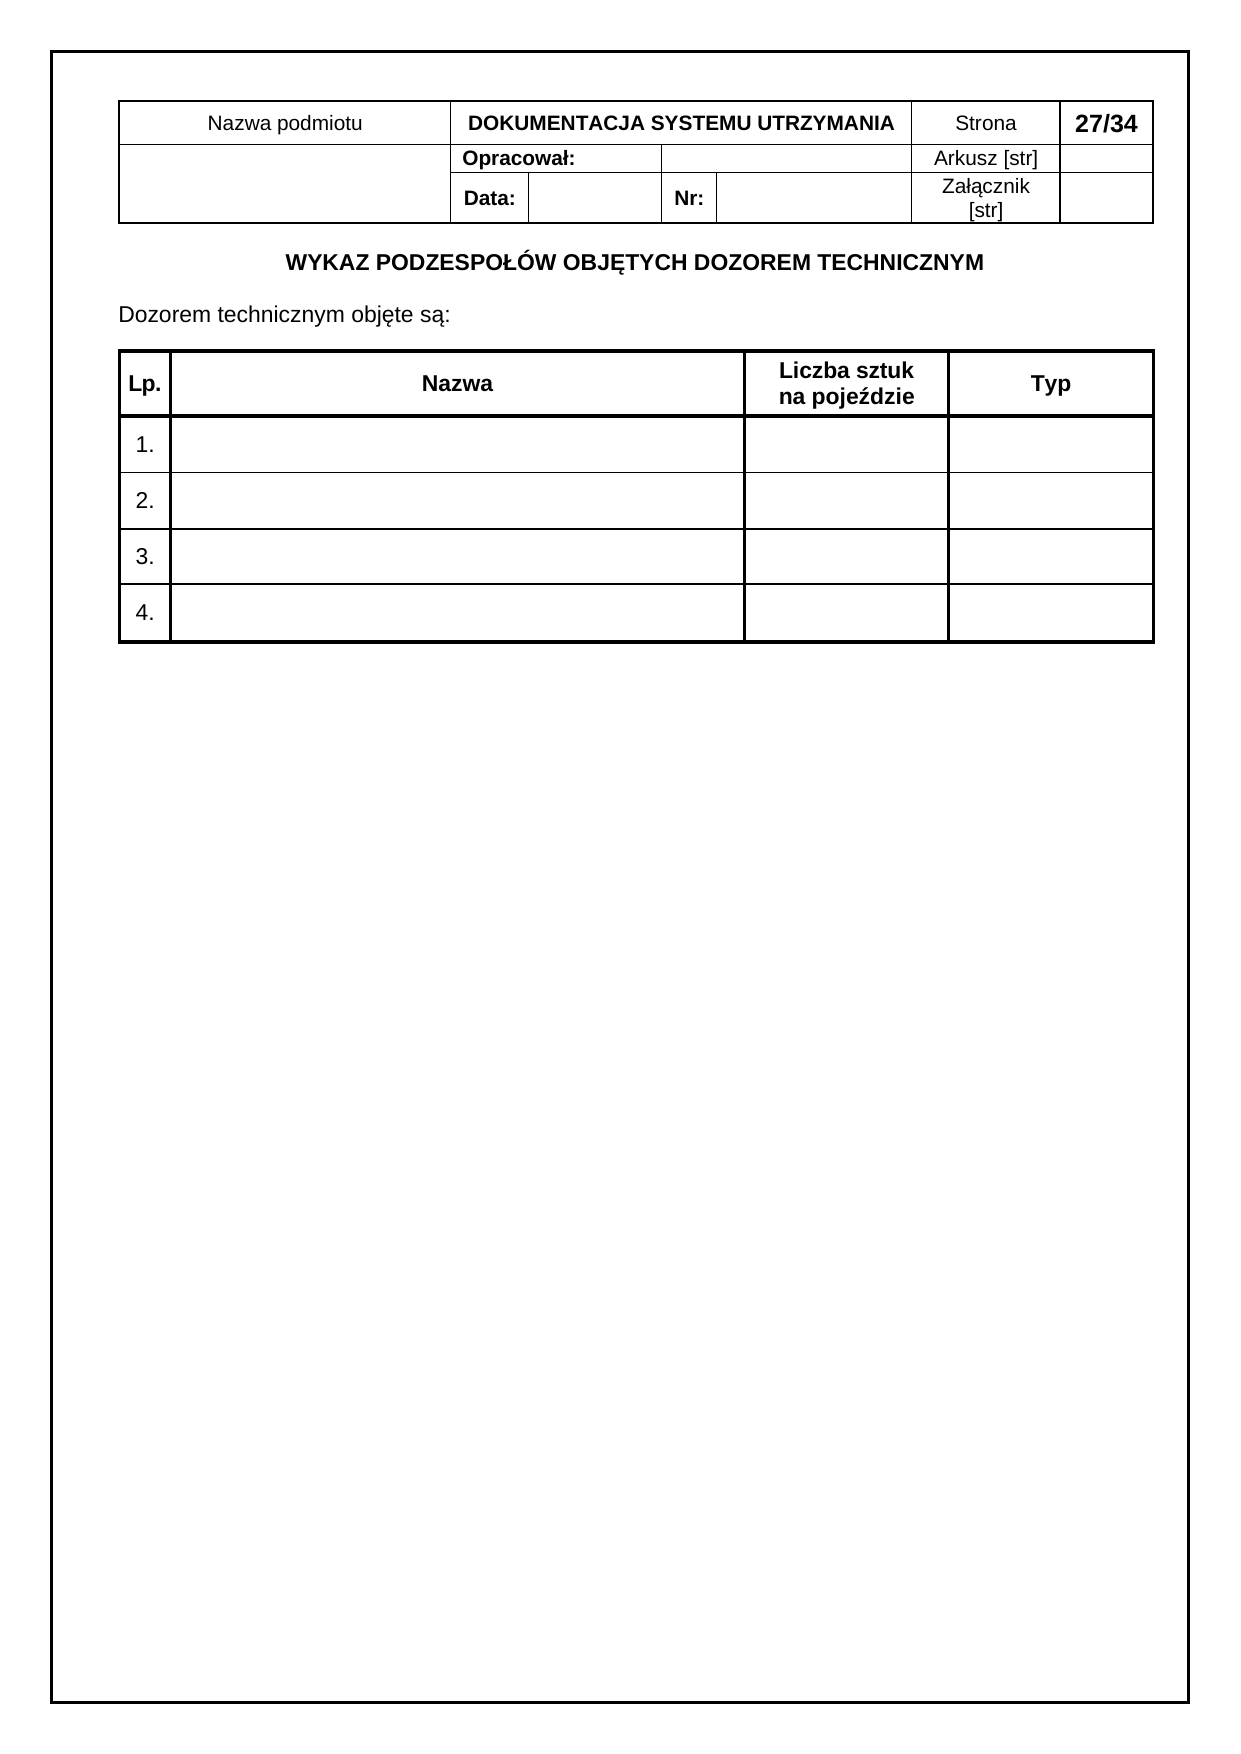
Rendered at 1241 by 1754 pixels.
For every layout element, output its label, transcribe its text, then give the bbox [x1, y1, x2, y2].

table_header DOKUMENTACJA SYSTEMU UTRZYMANIA [451, 102, 911, 143]
table_cell [746, 473, 947, 528]
table_header Typ [950, 353, 1152, 414]
table_cell [172, 585, 743, 640]
table_cell Data: [451, 173, 528, 222]
table_cell [950, 530, 1152, 583]
table_cell [1061, 173, 1152, 222]
table_cell [746, 585, 947, 640]
table_cell Załącznik [str] [912, 173, 1059, 222]
table_cell Opracował: [451, 145, 661, 172]
table_cell [172, 473, 743, 528]
table_cell [950, 585, 1152, 640]
table_header Nazwa [172, 353, 743, 414]
text WYKAZ PODZESPOŁÓW OBJĘTYCH DOZOREM TECHNICZNYM [118, 249, 1152, 275]
table_cell [717, 173, 911, 222]
table_cell Nr: [662, 173, 716, 222]
table_cell [950, 418, 1152, 472]
table_header Nazwa podmiotu [120, 102, 450, 143]
table_cell [1061, 145, 1152, 172]
table_cell [662, 145, 911, 172]
text Dozorem technicznym objęte są: [118, 301, 1152, 328]
table_cell 2. [121, 473, 169, 528]
table_cell [746, 418, 947, 472]
table_cell 1. [121, 418, 169, 472]
table_cell [172, 418, 743, 472]
table_cell 4. [121, 585, 169, 640]
table_header Lp. [121, 353, 169, 414]
table_cell [120, 145, 450, 222]
table_cell [746, 530, 947, 583]
table_cell 3. [121, 530, 169, 583]
table_cell [950, 473, 1152, 528]
table_header Strona [912, 102, 1059, 143]
table_cell [172, 530, 743, 583]
table_cell Arkusz [str] [912, 145, 1059, 172]
table_header Liczba sztuk na pojeździe [746, 353, 947, 414]
table_header 27/34 [1061, 102, 1152, 143]
table_cell [529, 173, 661, 222]
